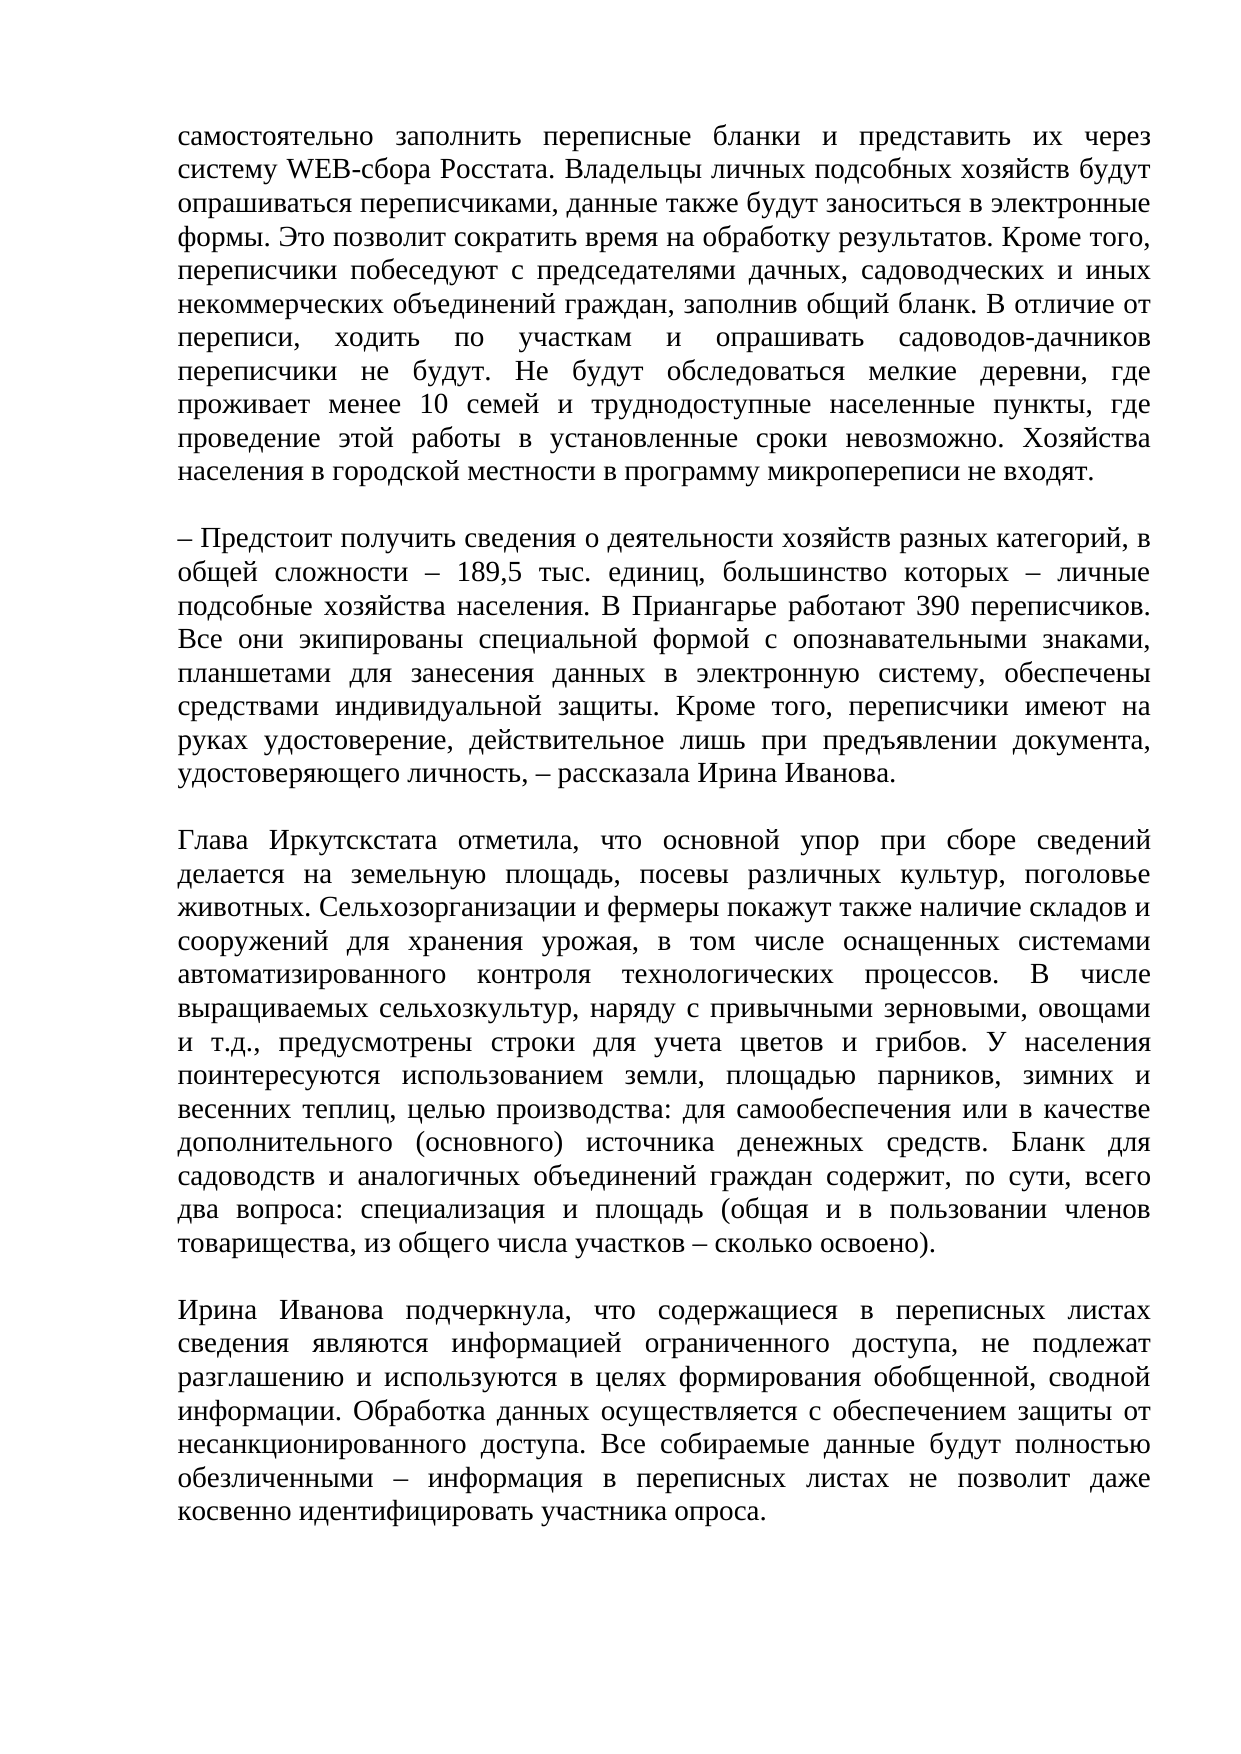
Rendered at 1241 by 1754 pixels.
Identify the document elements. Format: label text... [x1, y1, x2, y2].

text Глава Иркутскстата отметила, что основной упор при сборе сведений делается на земельную площадь, посевы различных культур, поголовье животных. Сельхозорганизации и фермеры покажут также наличие складов и сооружений для хранения урожая, в том числе оснащенных системами автоматизированного контроля технологических процессов. В числе выращиваемых сельхозкультур, наряду с привычными зерновыми, овощами и т.д., предусмотрены строки для учета цветов и грибов. У населения поинтересуются использованием земли, площадью парников, зимних и весенних теплиц, целью производства: для самообеспечения или в качестве дополнительного (основного) источника денежных средств. Бланк для садоводств и аналогичных объединений граждан содержит, по сути, всего два вопроса: специализация и площадь (общая и в пользовании членов товарищества, из общего числа участков – сколько освоено). [177, 822, 1152, 1258]
text Ирина Иванова подчеркнула, что содержащиеся в переписных листах сведения являются информацией ограниченного доступа, не подлежат разглашению и используются в целях формирования обобщенной, сводной информации. Обработка данных осуществляется с обеспечением защиты от несанкционированного доступа. Все собираемые данные будут полностью обезличенными – информация в переписных листах не позволит даже косвенно идентифицировать участника опроса. [177, 1292, 1152, 1527]
text – Предстоит получить сведения о деятельности хозяйств разных категорий, в общей сложности – 189,5 тыс. единиц, большинство которых – личные подсобные хозяйства населения. В Приангарье работают 390 переписчиков. Все они экипированы специальной формой с опознавательными знаками, планшетами для занесения данных в электронную систему, обеспечены средствами индивидуальной защиты. Кроме того, переписчики имеют на руках удостоверение, действительное лишь при предъявлении документа, удостоверяющего личность, – рассказала Ирина Иванова. [177, 521, 1152, 789]
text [177, 118, 1152, 487]
